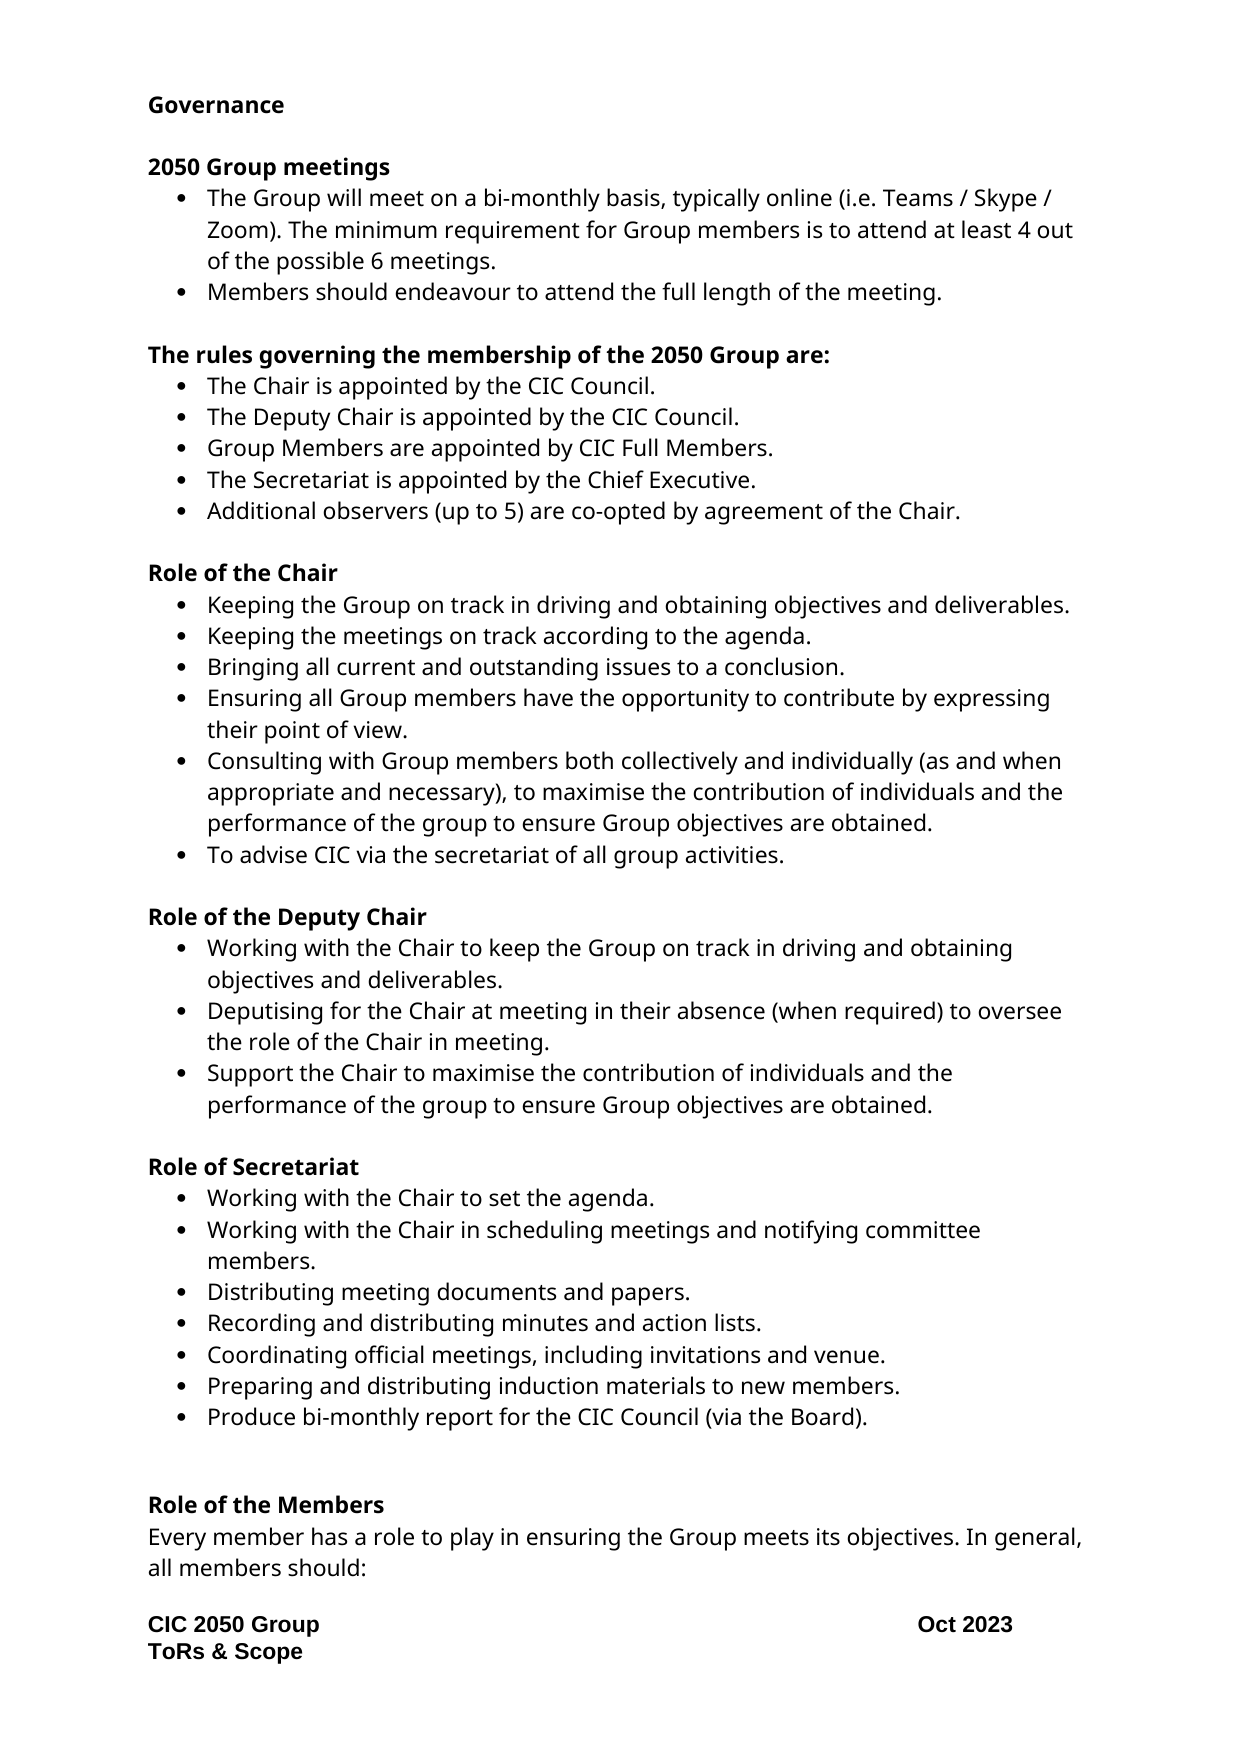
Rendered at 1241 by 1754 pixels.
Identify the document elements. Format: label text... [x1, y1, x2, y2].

list To advise CIC via the secretariat of all group activities. [177, 839, 1092, 870]
text The rules governing the membership of the 2050 Group are: [148, 339, 1092, 370]
list Ensuring all Group members have the opportunity to contribute by expressing their point of view. [177, 682, 1092, 745]
text Role of the Chair [148, 557, 1092, 589]
text Role of Secretariat [148, 1151, 1092, 1182]
list Support the Chair to maximise the contribution of individuals and the performance of the group to ensure Group objectives are obtained. [177, 1057, 1092, 1120]
list Members should endeavour to attend the full length of the meeting. [177, 276, 1092, 307]
text Role of the Members [148, 1489, 1092, 1520]
list Deputising for the Chair at meeting in their absence (when required) to oversee the role of the Chair in meeting. [177, 995, 1092, 1057]
list The Chair is appointed by the CIC Council. [177, 370, 1092, 401]
list Preparing and distributing induction materials to new members. [177, 1370, 1092, 1401]
list Bringing all current and outstanding issues to a conclusion. [177, 651, 1092, 682]
list Distributing meeting documents and papers. [177, 1276, 1092, 1307]
list Recording and distributing minutes and action lists. [177, 1307, 1092, 1339]
text 2050 Group meetings [148, 151, 1092, 182]
list The Group will meet on a bi-monthly basis, typically online (i.e. Teams / Skype / Zoom). The minimum requirement for Group members is to attend at least 4 out of the possible 6 meetings. [177, 182, 1092, 276]
text Every member has a role to play in ensuring the Group meets its objectives. In general, all members should: [148, 1520, 1092, 1583]
list Working with the Chair to set the agenda. [177, 1182, 1092, 1214]
list Working with the Chair to keep the Group on track in driving and obtaining objectives and deliverables. [177, 932, 1092, 995]
list The Secretariat is appointed by the Chief Executive. [177, 464, 1092, 495]
list Keeping the meetings on track according to the agenda. [177, 620, 1092, 651]
list The Deputy Chair is appointed by the CIC Council. [177, 401, 1092, 432]
list Additional observers (up to 5) are co-opted by agreement of the Chair. [177, 495, 1092, 526]
list Consulting with Group members both collectively and individually (as and when appropriate and necessary), to maximise the contribution of individuals and the performance of the group to ensure Group objectives are obtained. [177, 745, 1092, 839]
list Keeping the Group on track in driving and obtaining objectives and deliverables. [177, 589, 1092, 620]
list Coordinating official meetings, including invitations and venue. [177, 1339, 1092, 1370]
text Role of the Deputy Chair [148, 901, 1092, 932]
text Governance [148, 89, 1092, 120]
list Produce bi-monthly report for the CIC Council (via the Board). [177, 1401, 1092, 1432]
list Group Members are appointed by CIC Full Members. [177, 432, 1092, 464]
list Working with the Chair in scheduling meetings and notifying committee members. [177, 1214, 1092, 1276]
